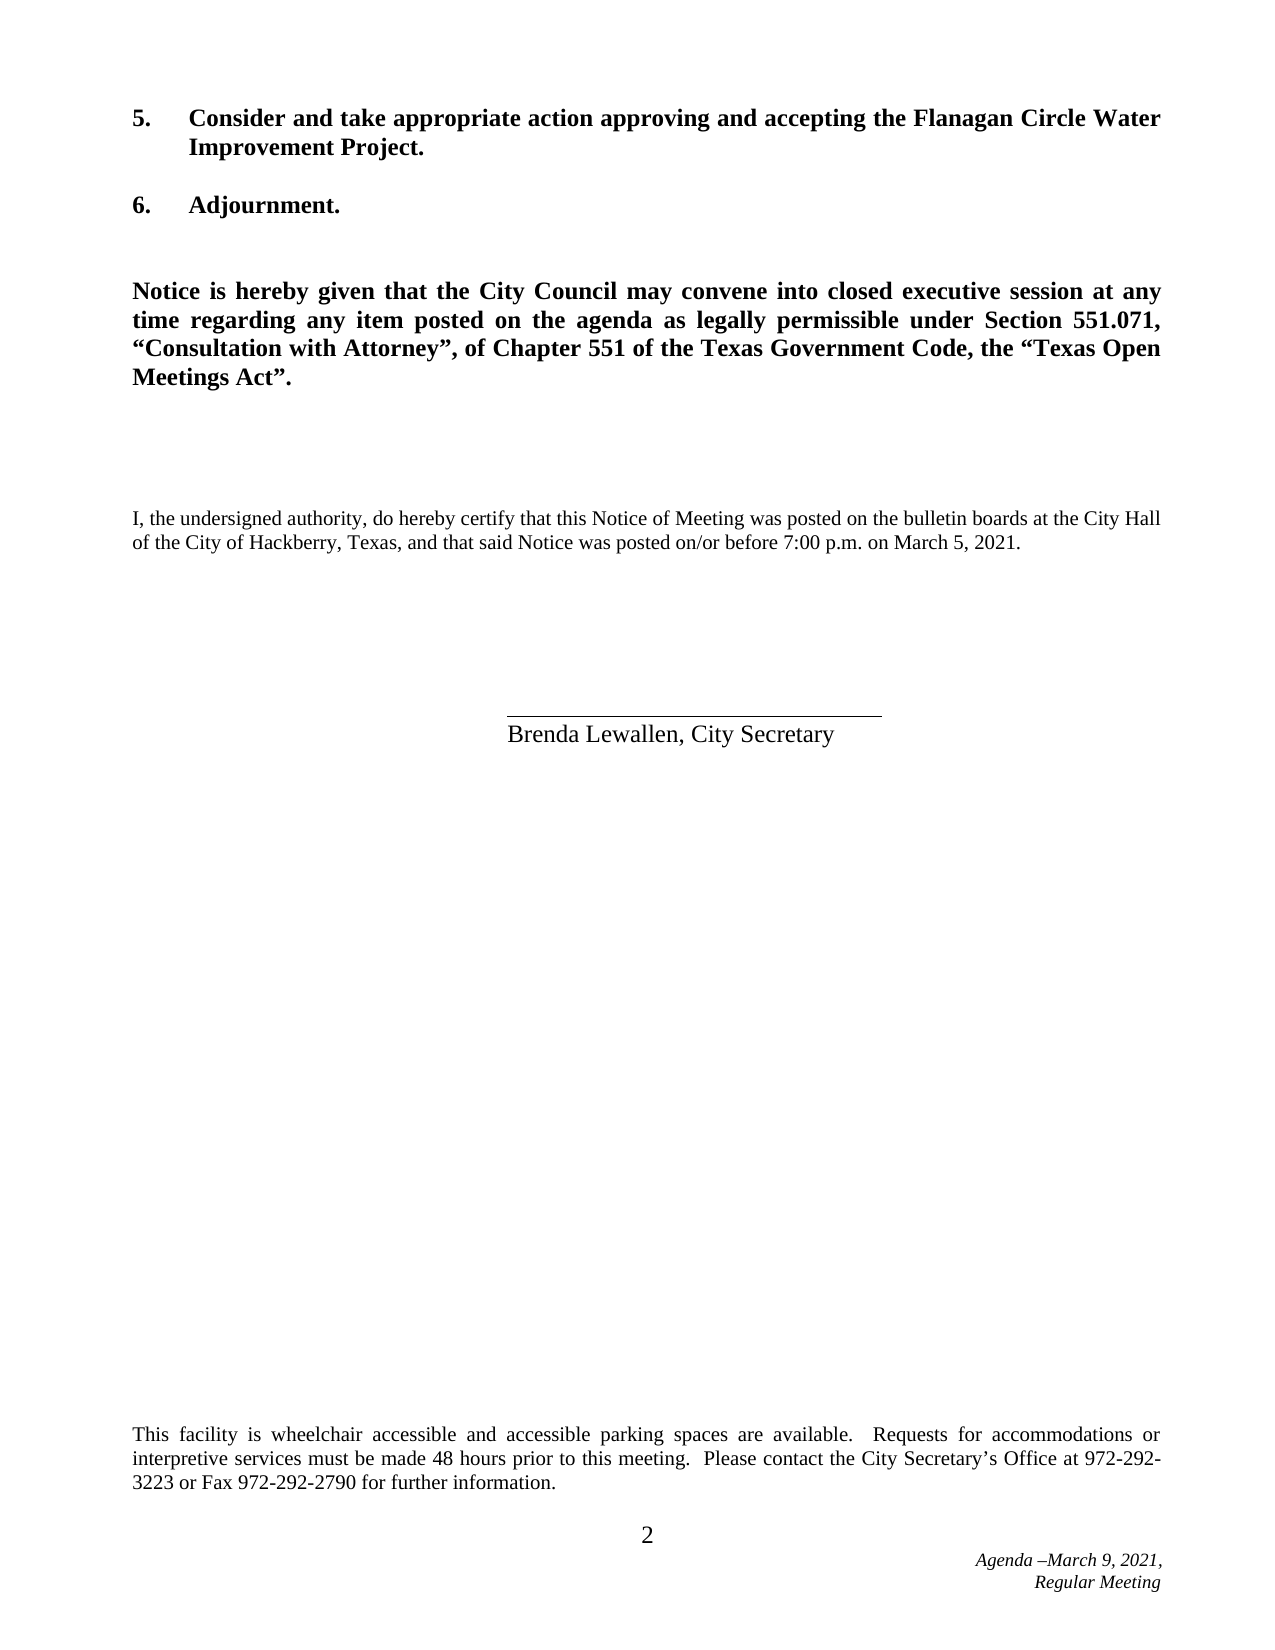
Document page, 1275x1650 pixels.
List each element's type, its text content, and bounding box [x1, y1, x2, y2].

text 5. Consider and take appropriate action approving and accepting the Flanagan Circle Water Improvement Project. [132, 103, 1162, 161]
text 6. Adjournment. [132, 190, 1162, 218]
text Brenda Lewallen, City Secretary [432, 719, 1162, 748]
text This facility is wheelchair accessible and accessible parking spaces are available. Requests for accommodations or interpretive services must be made 48 hours prior to this meeting. Please contact the City Secretary’s Office at 972-292-3223 or Fax 972-292-2790 for further information. [132, 1422, 1162, 1494]
text Notice is hereby given that the City Council may convene into closed executive session at any time regarding any item posted on the agenda as legally permissible under Section 551.071, “Consultation with Attorney”, of Chapter 551 of the Texas Government Code, the “Texas Open Meetings Act”. [132, 276, 1162, 391]
text I, the undersigned authority, do hereby certify that this Notice of Meeting was posted on the bulletin boards at the City Hall of the City of Hackberry, Texas, and that said Notice was posted on/or before 7:00 p.m. on March 5, 2021. [132, 506, 1162, 554]
